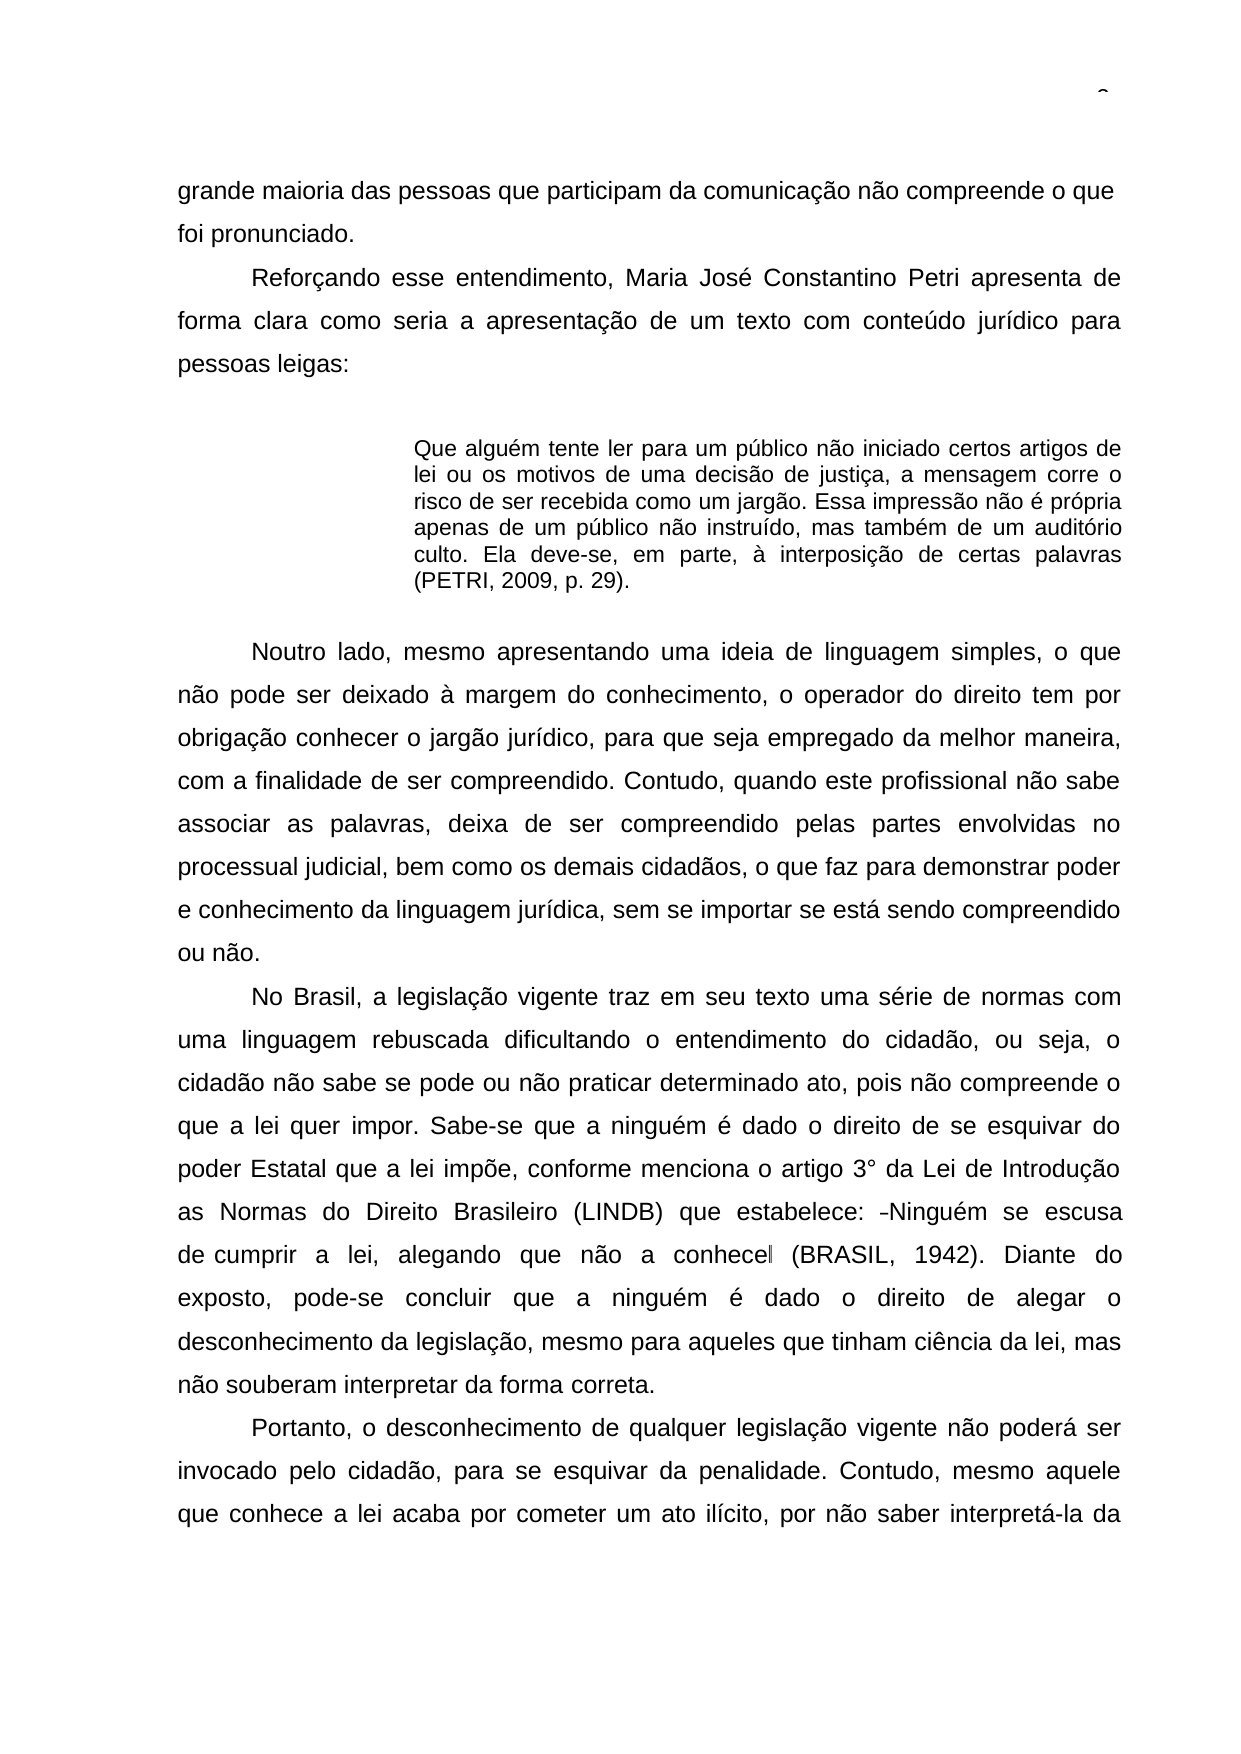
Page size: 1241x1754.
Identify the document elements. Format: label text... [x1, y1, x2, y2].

text grande maioria das pessoas que participam da comunicação não compreende o que foi pronunciado. [177, 176, 1123, 248]
text Noutro lado, mesmo apresentando uma ideia de linguagem simples, o que não pode ser deixado à margem do conhecimento, o operador do direito tem por obrigação conhecer o jargão jurídico, para que seja empregado da melhor maneira, com a finalidade de ser compreendido. Contudo, quando este profissional não sabe associar as palavras, deixa de ser compreendido pelas partes envolvidas no processual judicial, bem como os demais cidadãos, o que faz para demonstrar poder e conhecimento da linguagem jurídica, sem se importar se está sendo compreendido ou não. [177, 636, 1122, 967]
text Portanto, o desconhecimento de qualquer legislação vigente não poderá ser invocado pelo cidadão, para se esquivar da penalidade. Contudo, mesmo aquele que conhece a lei acaba por cometer um ato ilícito, por não saber interpretá-la da [177, 1413, 1123, 1528]
text No Brasil, a legislação vigente traz em seu texto uma série de normas com uma linguagem rebuscada dificultando o entendimento do cidadão, ou seja, o cidadão não sabe se pode ou não praticar determinado ato, pois não compreende o que a lei quer impor. Sabe-se que a ninguém é dado o direito de se esquivar do poder Estatal que a lei impõe, conforme menciona o artigo 3° da Lei de Introdução as Normas do Direito Brasileiro (LINDB) que estabelece: ―Ninguém se escusa de cumprir a lei, alegando que não a conhece‖ (BRASIL, 1942). Diante do exposto, pode-se concluir que a ninguém é dado o direito de alegar o desconhecimento da legislação, mesmo para aqueles que tinham ciência da lei, mas não souberam interpretar da forma correta. [177, 981, 1123, 1398]
text Reforçando esse entendimento, Maria José Constantino Petri apresenta de forma clara como seria a apresentação de um texto com conteúdo jurídico para pessoas leigas: [177, 263, 1122, 378]
text Que alguém tente ler para um público não iniciado certos artigos de lei ou os motivos de uma decisão de justiça, a mensagem corre o risco de ser recebida como um jargão. Essa impressão não é própria apenas de um público não instruído, mas também de um auditório culto. Ela deve-se, em parte, à interposição de certas palavras (PETRI, 2009, p. 29). [413, 435, 1123, 593]
